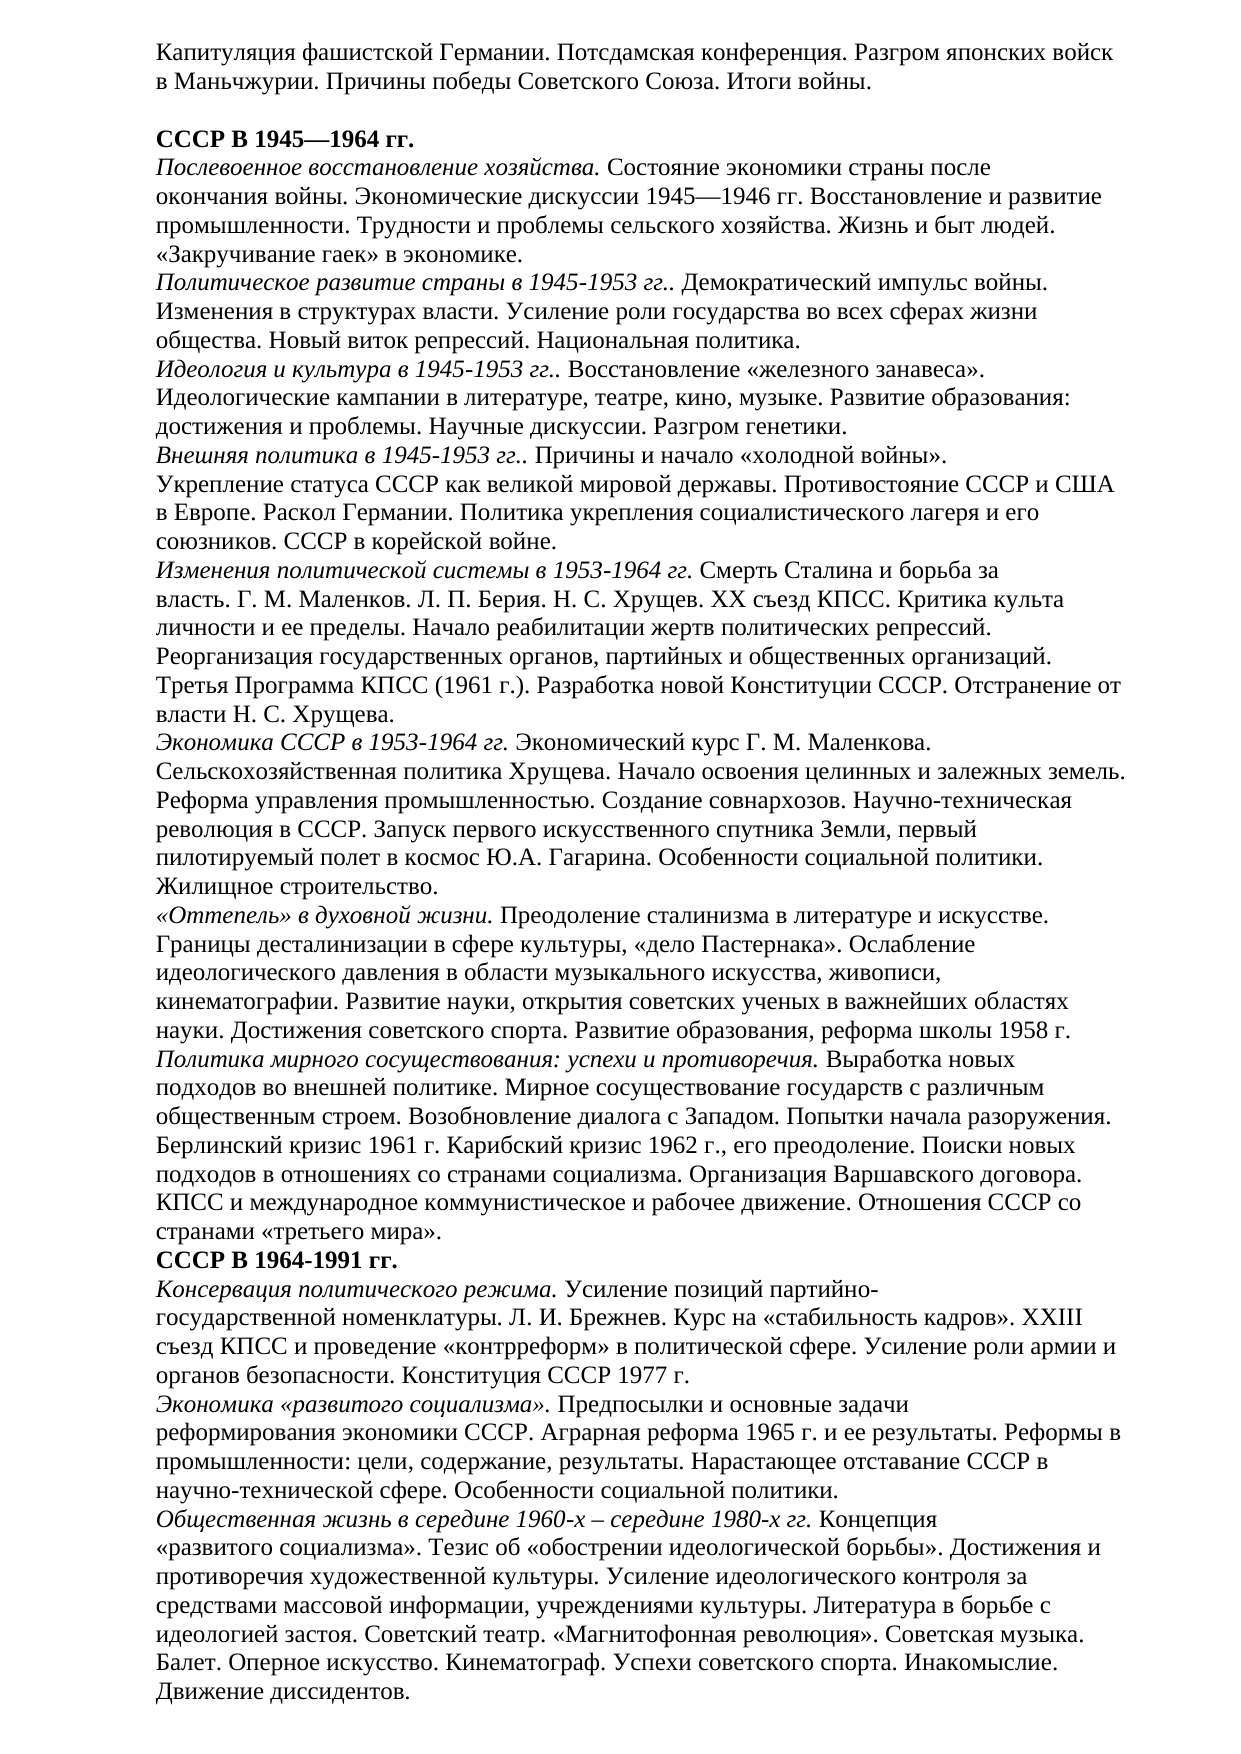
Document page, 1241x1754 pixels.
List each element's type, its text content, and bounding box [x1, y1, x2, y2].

text науки. Достижения советского спорта. Развитие образования, реформа школы 1958 г. [156, 1015, 1203, 1044]
text Экономика СССР в 1953-1964 гг. Экономический курс Г. М. Маленкова. [156, 727, 1203, 756]
text Границы десталинизации в сфере культуры, «дело Пастернака». Ослабление [156, 929, 1203, 957]
text в Маньчжурии. Причины победы Советского Союза. Итоги войны. [156, 66, 1203, 95]
text промышленности. Трудности и проблемы сельского хозяйства. Жизнь и быт людей. [156, 210, 1203, 239]
text власти Н. С. Хрущева. [156, 699, 1203, 727]
text Балет. Оперное искусство. Кинематограф. Успехи советского спорта. Инакомыслие. [156, 1647, 1203, 1676]
text Капитуляция фашистской Германии. Потсдамская конференция. Разгром японских войск [156, 37, 1203, 66]
text достижения и проблемы. Научные дискуссии. Разгром генетики. [156, 411, 1203, 440]
text Консервация политического режима. Усиление позиций партийно- [156, 1274, 1203, 1302]
text средствами массовой информации, учреждениями культуры. Литература в борьбе с [156, 1590, 1203, 1619]
text Изменения политической системы в 1953-1964 гг. Смерть Сталина и борьба за [156, 555, 1203, 584]
text государственной номенклатуры. Л. И. Брежнев. Курс на «стабильность кадров». XXIII [156, 1302, 1203, 1331]
text Общественная жизнь в середине 1960-х – середине 1980-х гг. Концепция [156, 1504, 1203, 1532]
text научно-технической сфере. Особенности социальной политики. [156, 1475, 1203, 1504]
text общества. Новый виток репрессий. Национальная политика. [156, 325, 1203, 354]
text КПСС и международное коммунистическое и рабочее движение. Отношения СССР со [156, 1187, 1203, 1216]
text Внешняя политика в 1945-1953 гг.. Причины и начало «холодной войны». [156, 440, 1203, 469]
text власть. Г. М. Маленков. Л. П. Берия. Н. С. Хрущев. XX съезд КПСС. Критика культа [156, 584, 1203, 612]
text съезд КПСС и проведение «контрреформ» в политической сфере. Усиление роли армии и [156, 1331, 1203, 1360]
text Берлинский кризис 1961 г. Карибский кризис 1962 г., его преодоление. Поиски новых [156, 1130, 1203, 1159]
text противоречия художественной культуры. Усиление идеологического контроля за [156, 1561, 1203, 1590]
text подходов в отношениях со странами социализма. Организация Варшавского договора. [156, 1159, 1203, 1187]
text реформирования экономики СССР. Аграрная реформа 1965 г. и ее результаты. Реформы в [156, 1417, 1203, 1446]
text «Закручивание гаек» в экономике. [156, 239, 1203, 267]
text странами «третьего мира». [156, 1216, 1203, 1245]
text общественным строем. Возобновление диалога с Западом. Попытки начала разоружения. [156, 1101, 1203, 1130]
text идеологического давления в области музыкального искусства, живописи, [156, 957, 1203, 986]
text Реформа управления промышленностью. Создание совнархозов. Научно-техническая [156, 785, 1203, 814]
text союзников. СССР в корейской войне. [156, 526, 1203, 555]
text Изменения в структурах власти. Усиление роли государства во всех сферах жизни [156, 296, 1203, 325]
text в Европе. Раскол Германии. Политика укрепления социалистического лагеря и его [156, 497, 1203, 526]
text личности и ее пределы. Начало реабилитации жертв политических репрессий. [156, 612, 1203, 641]
text окончания войны. Экономические дискуссии 1945—1946 гг. Восстановление и развитие [156, 181, 1203, 210]
text «развитого социализма». Тезис об «обострении идеологической борьбы». Достижения и [156, 1532, 1203, 1561]
text Политическое развитие страны в 1945-1953 гг.. Демократический импульс войны. [156, 267, 1203, 296]
text Сельскохозяйственная политика Хрущева. Начало освоения целинных и залежных земель. [156, 756, 1203, 785]
text подходов во внешней политике. Мирное сосуществование государств с различным [156, 1072, 1203, 1101]
text Послевоенное восстановление хозяйства. Состояние экономики страны после [156, 152, 1203, 181]
text идеологией застоя. Советский театр. «Магнитофонная революция». Советская музыка. [156, 1619, 1203, 1647]
text Укрепление статуса СССР как великой мировой державы. Противостояние СССР и США [156, 469, 1203, 497]
text органов безопасности. Конституция СССР 1977 г. [156, 1360, 1203, 1389]
text «Оттепель» в духовной жизни. Преодоление сталинизма в литературе и искусстве. [156, 900, 1203, 929]
text Третья Программа КПСС (1961 г.). Разработка новой Конституции СССР. Отстранение от [156, 670, 1203, 699]
text Идеология и культура в 1945-1953 гг.. Восстановление «железного занавеса». [156, 354, 1203, 382]
text Движение диссидентов. [156, 1676, 1203, 1705]
text пилотируемый полет в космос Ю.А. Гагарина. Особенности социальной политики. [156, 842, 1203, 871]
text революция в СССР. Запуск первого искусственного спутника Земли, первый [156, 814, 1203, 842]
text Экономика «развитого социализма». Предпосылки и основные задачи [156, 1389, 1203, 1417]
text СССР В 1945—1964 гг. [156, 124, 1203, 152]
text Идеологические кампании в литературе, театре, кино, музыке. Развитие образования: [156, 382, 1203, 411]
text Политика мирного сосуществования: успехи и противоречия. Выработка новых [156, 1044, 1203, 1072]
text Реорганизация государственных органов, партийных и общественных организаций. [156, 641, 1203, 670]
text промышленности: цели, содержание, результаты. Нарастающее отставание СССР в [156, 1446, 1203, 1475]
text СССР В 1964-1991 гг. [156, 1245, 1203, 1274]
text кинематографии. Развитие науки, открытия советских ученых в важнейших областях [156, 986, 1203, 1015]
text Жилищное строительство. [156, 871, 1203, 900]
